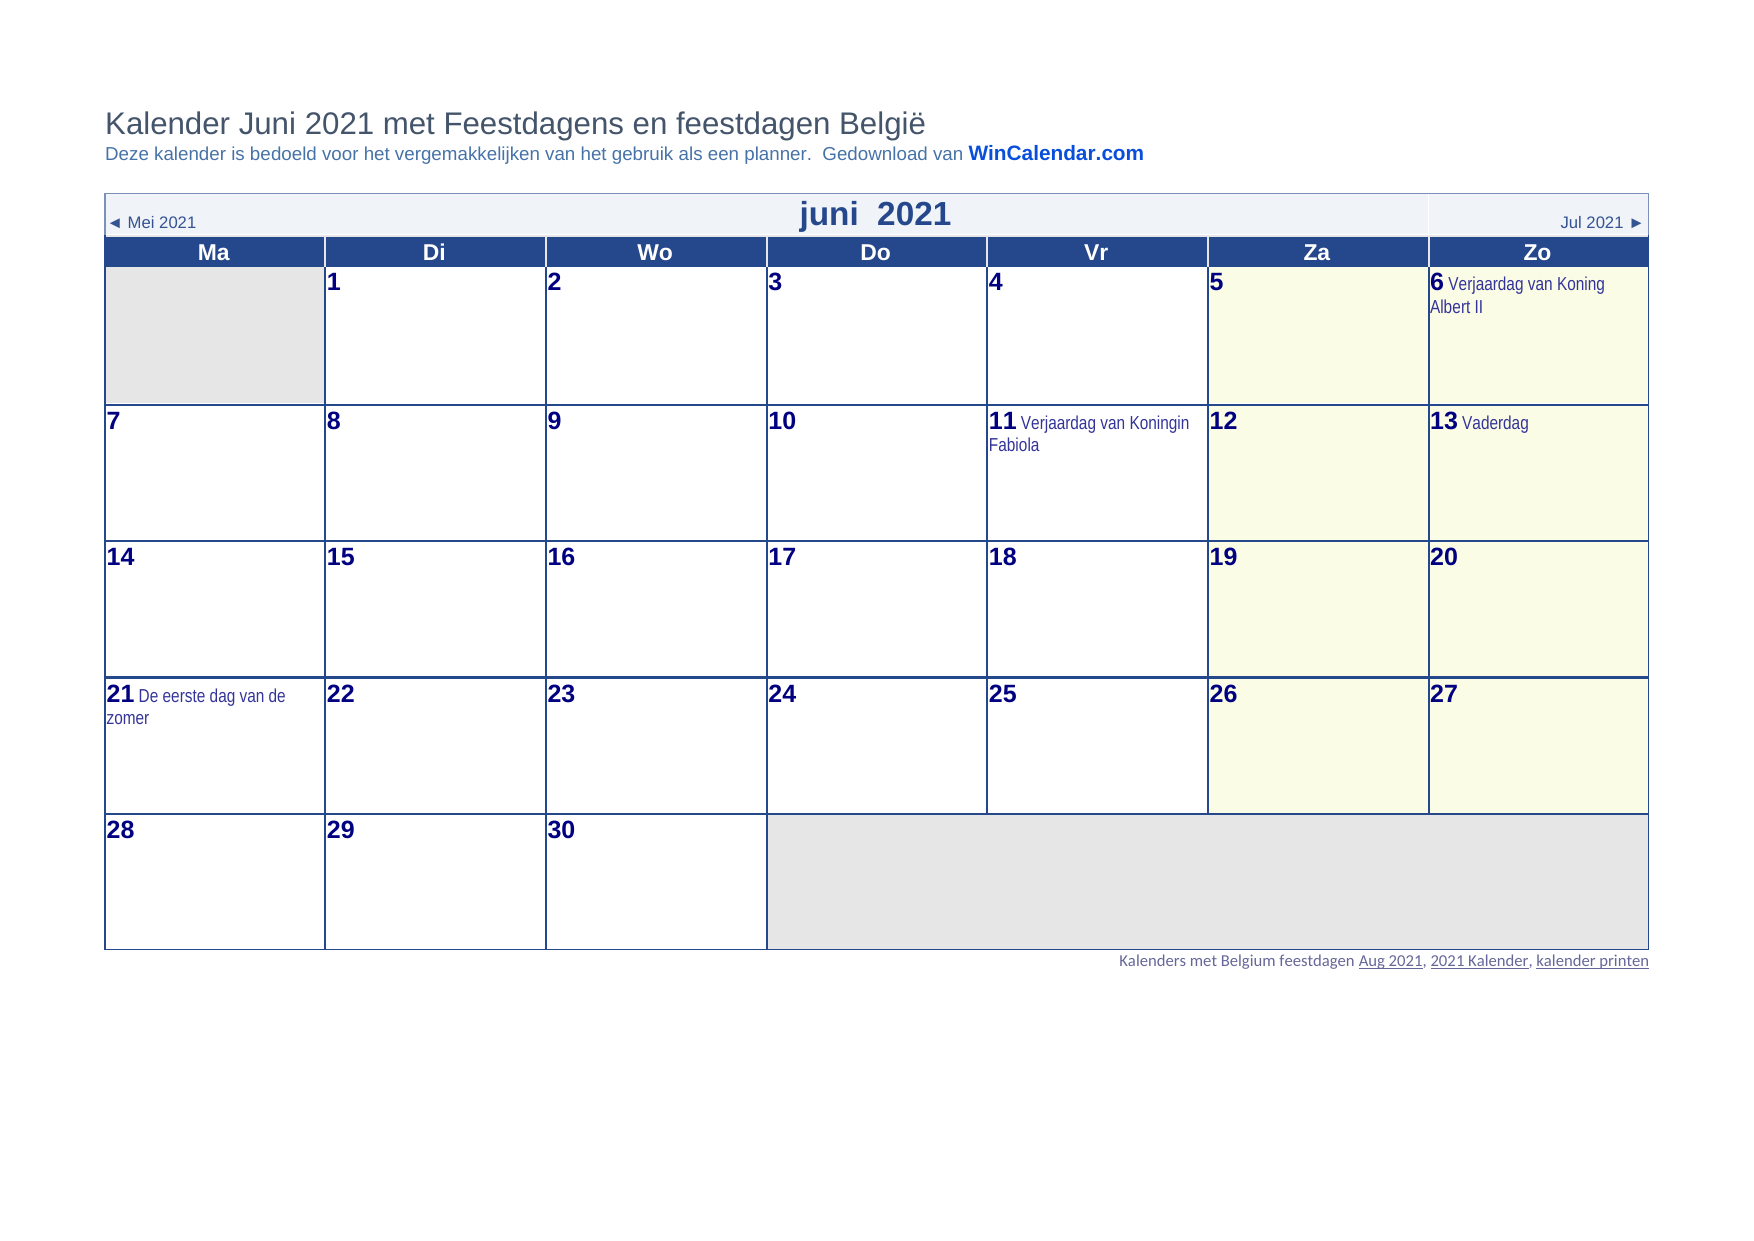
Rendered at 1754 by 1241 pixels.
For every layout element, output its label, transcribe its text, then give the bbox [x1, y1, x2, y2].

table_cell Ma [106, 237, 324, 267]
table_cell 28 [106, 815, 324, 949]
table_cell 30 [547, 815, 766, 949]
table_cell 4 [988, 267, 1207, 403]
table_cell 23 [547, 679, 766, 813]
text Kalenders met Belgium feestdagen Aug 2021, 2021 Kalender, kalender printen [105, 950, 1649, 971]
table_cell 2 [547, 267, 766, 403]
table_cell 1 [326, 267, 545, 403]
table_cell 7 [106, 406, 324, 540]
table_cell Vr [988, 237, 1207, 267]
table_header Jul 2021 ► [1429, 194, 1648, 234]
table_cell 22 [326, 679, 545, 813]
table_cell 19 [1209, 542, 1428, 676]
table_cell 29 [326, 815, 545, 949]
table_cell Zo [1430, 237, 1648, 267]
table_cell Wo [547, 237, 766, 267]
table_cell 6 Verjaardag van Koning Albert II [1430, 267, 1648, 403]
table_cell 5 [1209, 267, 1428, 403]
table_cell 11 Verjaardag van Koningin Fabiola [988, 406, 1207, 540]
table_cell Do [768, 237, 986, 267]
table_header ◄ Mei 2021 [106, 194, 325, 234]
table_cell 12 [1209, 406, 1428, 540]
text Kalender Juni 2021 met Feestdagens en feestdagen België Deze kalender is bedoeld voor het vergemakkelijken van het gebruik als een planner. Gedownload van WinCalendar.com [105, 105, 1649, 193]
table_cell 18 [988, 542, 1207, 676]
table_cell 15 [326, 542, 545, 676]
table_cell 27 [1430, 679, 1648, 813]
table_cell [106, 267, 324, 403]
table_cell 13 Vaderdag [1430, 406, 1648, 540]
table_cell 8 [326, 406, 545, 540]
table_cell 25 [988, 679, 1207, 813]
table_cell 10 [768, 406, 986, 540]
table_cell [768, 815, 1648, 949]
table_cell Za [1209, 237, 1428, 267]
table_cell 9 [547, 406, 766, 540]
table_cell 21 De eerste dag van de zomer [106, 679, 324, 813]
table_cell 24 [768, 679, 986, 813]
table_header juni 2021 [325, 194, 1428, 234]
table_cell 17 [768, 542, 986, 676]
table_cell 20 [1430, 542, 1648, 676]
table_cell 26 [1209, 679, 1428, 813]
table_cell Di [326, 237, 545, 267]
table_cell 16 [547, 542, 766, 676]
table_cell 3 [768, 267, 986, 403]
table_cell 14 [106, 542, 324, 676]
